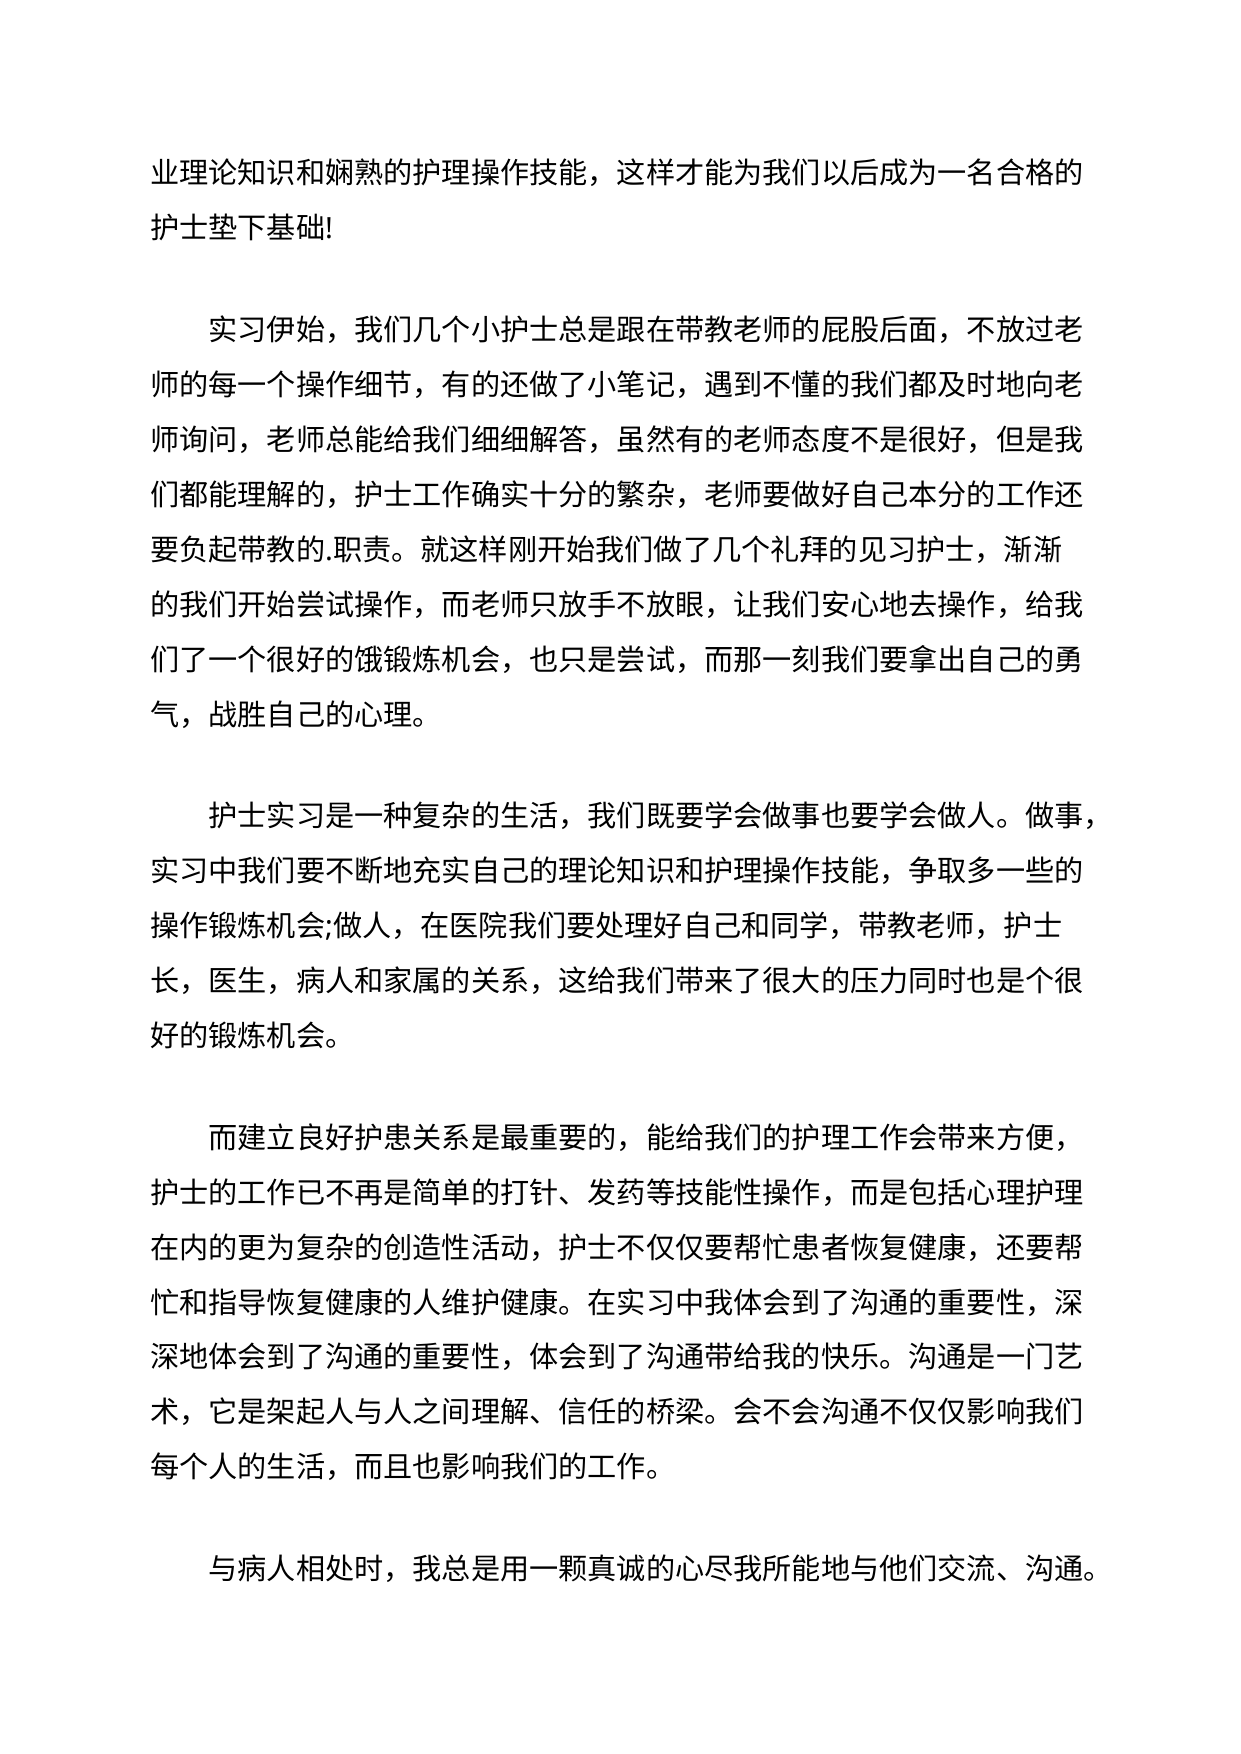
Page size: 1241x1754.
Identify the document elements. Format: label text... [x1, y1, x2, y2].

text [150, 1546, 1090, 1588]
text 而建立良好护患关系是最重要的，能给我们的护理工作会带来方便，护士的工作已不再是简单的打针、发药等技能性操作，而是包括心理护理在内的更为复杂的创造性活动，护士不仅仅要帮忙患者恢复健康，还要帮忙和指导恢复健康的人维护健康。在实习中我体会到了沟通的重要性，深深地体会到了沟通的重要性，体会到了沟通带给我的快乐。沟通是一门艺术，它是架起人与人之间理解、信任的桥梁。会不会沟通不仅仅影响我们每个人的生活，而且也影响我们的工作。 [150, 1114, 1090, 1486]
text 实习伊始，我们几个小护士总是跟在带教老师的屁股后面，不放过老师的每一个操作细节，有的还做了小笔记，遇到不懂的我们都及时地向老师询问，老师总能给我们细细解答，虽然有的老师态度不是很好，但是我们都能理解的，护士工作确实十分的繁杂，老师要做好自己本分的工作还要负起带教的.职责。就这样刚开始我们做了几个礼拜的见习护士，渐渐的我们开始尝试操作，而老师只放手不放眼，让我们安心地去操作，给我们了一个很好的饿锻炼机会，也只是尝试，而那一刻我们要拿出自己的勇气，战胜自己的心理。 [150, 307, 1090, 733]
text 护士实习是一种复杂的生活，我们既要学会做事也要学会做人。做事，实习中我们要不断地充实自己的理论知识和护理操作技能，争取多一些的操作锻炼机会;做人，在医院我们要处理好自己和同学，带教老师，护士长，医生，病人和家属的关系，这给我们带来了很大的压力同时也是个很好的锻炼机会。 [150, 793, 1090, 1055]
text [150, 150, 1090, 247]
